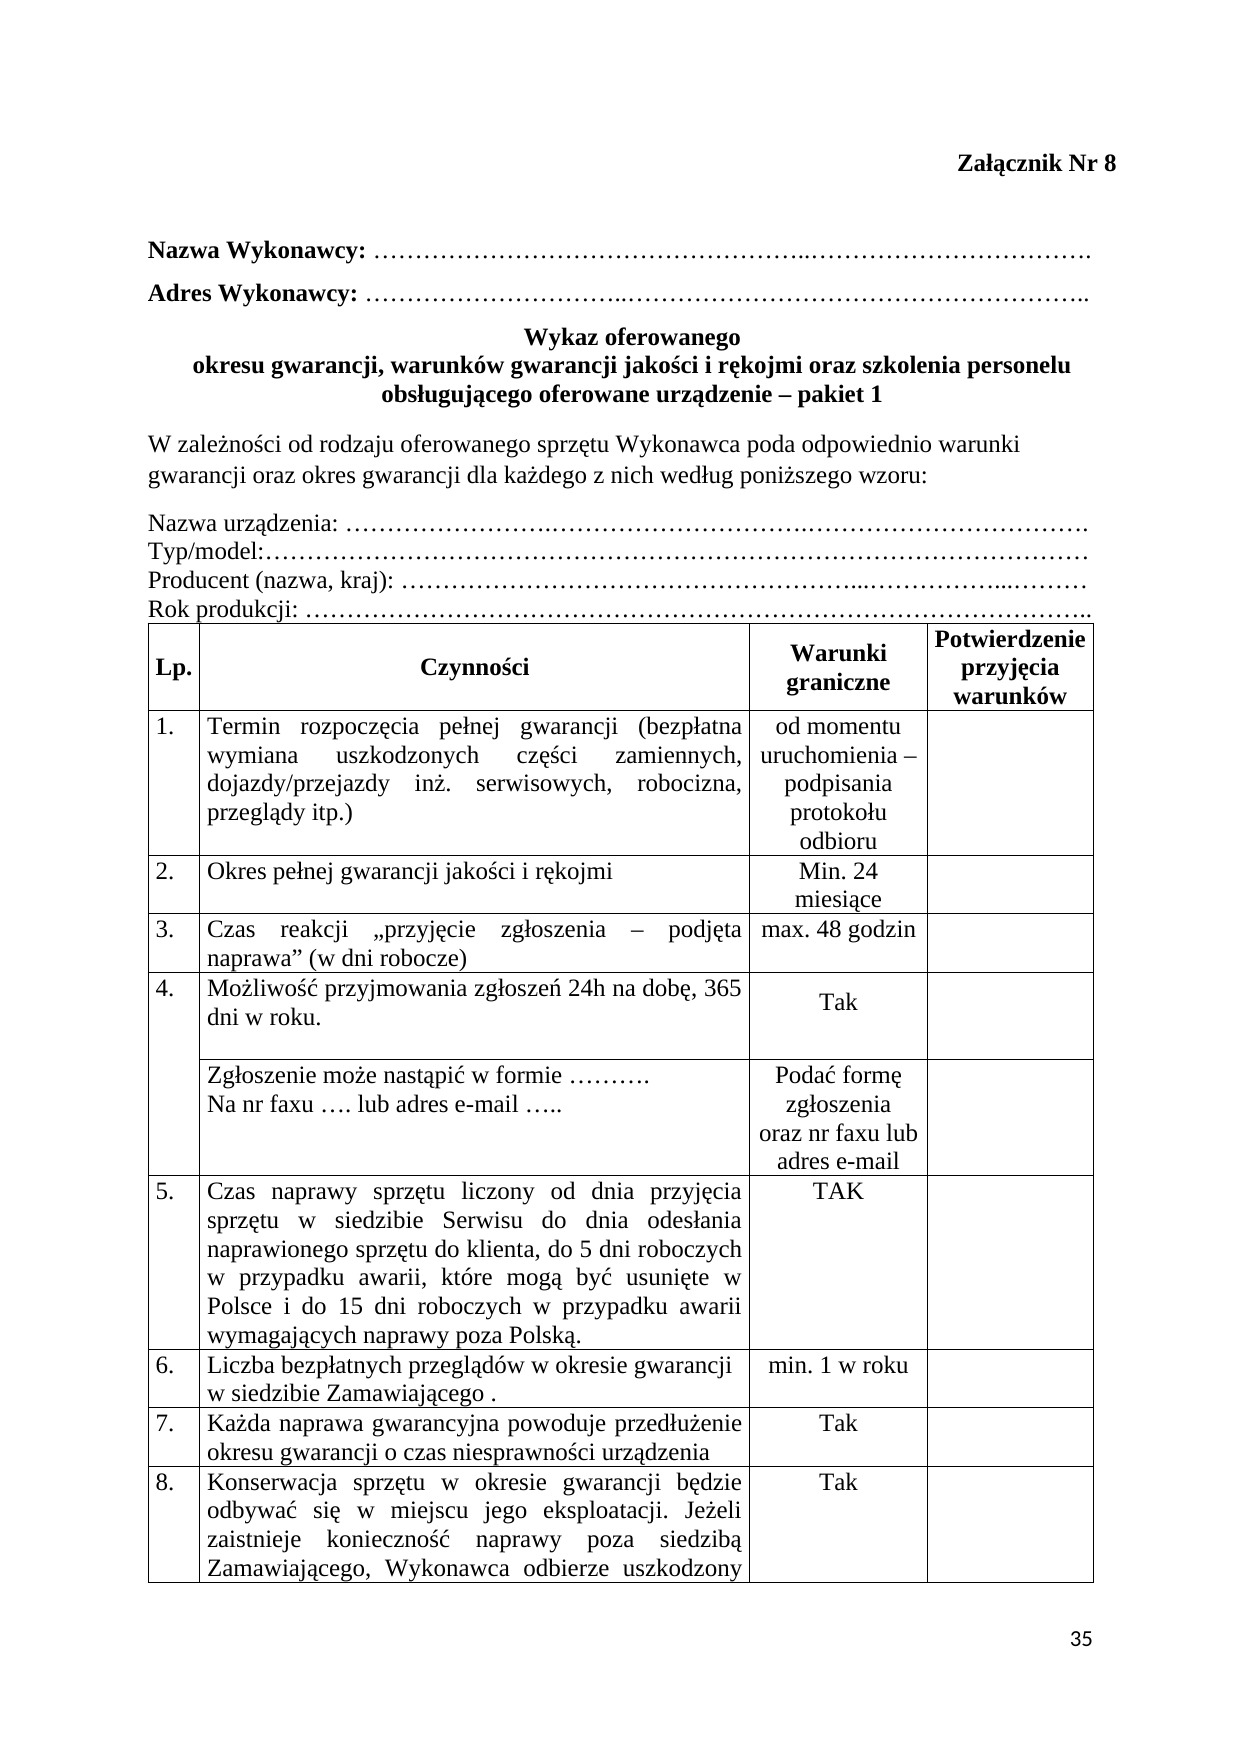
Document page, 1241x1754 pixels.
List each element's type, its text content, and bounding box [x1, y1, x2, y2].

table_header Czynności [200, 624, 749, 710]
table_cell 3. [149, 914, 199, 972]
table_cell [928, 1408, 1093, 1466]
text Nazwa Wykonawcy: ……………………………………………..……………………………. [148, 235, 1093, 263]
table_cell 4. [149, 973, 199, 1175]
table_cell [928, 1467, 1093, 1582]
table_header Warunki graniczne [750, 624, 927, 710]
table_cell 2. [149, 856, 199, 913]
table_cell max. 48 godzin [750, 914, 927, 972]
table_cell min. 1 w roku [750, 1350, 927, 1407]
table_cell [928, 914, 1093, 972]
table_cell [200, 1467, 749, 1582]
table_cell 6. [149, 1350, 199, 1407]
text Typ/model:……………………………………………………………………………………… [148, 536, 1093, 565]
text Nazwa urządzenia: …………………….………………………….……………………………. [148, 508, 1093, 536]
table_cell 5. [149, 1176, 199, 1349]
table_cell od momentu uruchomienia – podpisania protokołu odbioru [750, 711, 927, 855]
table_cell Liczba bezpłatnych przeglądów w okresie gwarancji w siedzibie Zamawiającego . [200, 1350, 749, 1407]
table_cell Każda naprawa gwarancyjna powoduje przedłużenie okresu gwarancji o czas niesprawności urządzenia [200, 1408, 749, 1466]
table_cell 1. [149, 711, 199, 855]
table_cell [928, 856, 1093, 913]
table_cell Termin rozpoczęcia pełnej gwarancji (bezpłatna wymiana uszkodzonych części zamiennych, dojazdy/przejazdy inż. serwisowych, robocizna, przeglądy itp.) [200, 711, 749, 855]
table_cell Zgłoszenie może nastąpić w formie ………. Na nr faxu …. lub adres e-mail ….. [200, 1060, 749, 1175]
table_cell TAK [750, 1176, 927, 1349]
table_cell Czas naprawy sprzętu liczony od dnia przyjęcia sprzętu w siedzibie Serwisu do dnia odesłania naprawionego sprzętu do klienta, do 5 dni roboczych w przypadku awarii, które mogą być usunięte w Polsce i do 15 dni roboczych w przypadku awarii wymagających naprawy poza Polską. [200, 1176, 749, 1349]
text Wykaz oferowanego [148, 322, 1116, 351]
text Producent (nazwa, kraj): ………………………………………………...……………...……… [148, 565, 1093, 594]
table_cell Czas reakcji „przyjęcie zgłoszenia – podjęta naprawa” (w dni robocze) [200, 914, 749, 972]
table_cell [928, 1176, 1093, 1349]
table_cell [928, 973, 1093, 1059]
table_cell Podać formę zgłoszenia oraz nr faxu lub adres e-mail [750, 1060, 927, 1175]
text okresu gwarancji, warunków gwarancji jakości i rękojmi oraz szkolenia personelu obsługującego oferowane urządzenie – pakiet 1 [148, 351, 1116, 408]
table_cell Możliwość przyjmowania zgłoszeń 24h na dobę, 365 dni w roku. [200, 973, 749, 1059]
table_cell Min. 24 miesiące [750, 856, 927, 913]
table_cell [928, 711, 1093, 855]
table_cell Tak [750, 1467, 927, 1582]
text W zależności od rodzaju oferowanego sprzętu Wykonawca poda odpowiednio warunki gwarancji oraz okres gwarancji dla każdego z nich według poniższego wzoru: [148, 429, 1116, 489]
table_cell [928, 1060, 1093, 1175]
text Załącznik Nr 8 [148, 148, 1116, 176]
table_cell Tak [750, 973, 927, 1059]
table_cell [928, 1350, 1093, 1407]
text Rok produkcji: ………………………………………………………………………………….. [148, 594, 1093, 623]
table_cell 7. [149, 1408, 199, 1466]
text Adres Wykonawcy: …………………………..……………………………………………….. [148, 278, 1093, 307]
table_cell 8. [149, 1467, 199, 1582]
table_header Lp. [149, 624, 199, 710]
table_cell Tak [750, 1408, 927, 1466]
table_cell Okres pełnej gwarancji jakości i rękojmi [200, 856, 749, 913]
table_header Potwierdzenie przyjęcia warunków [928, 624, 1093, 710]
